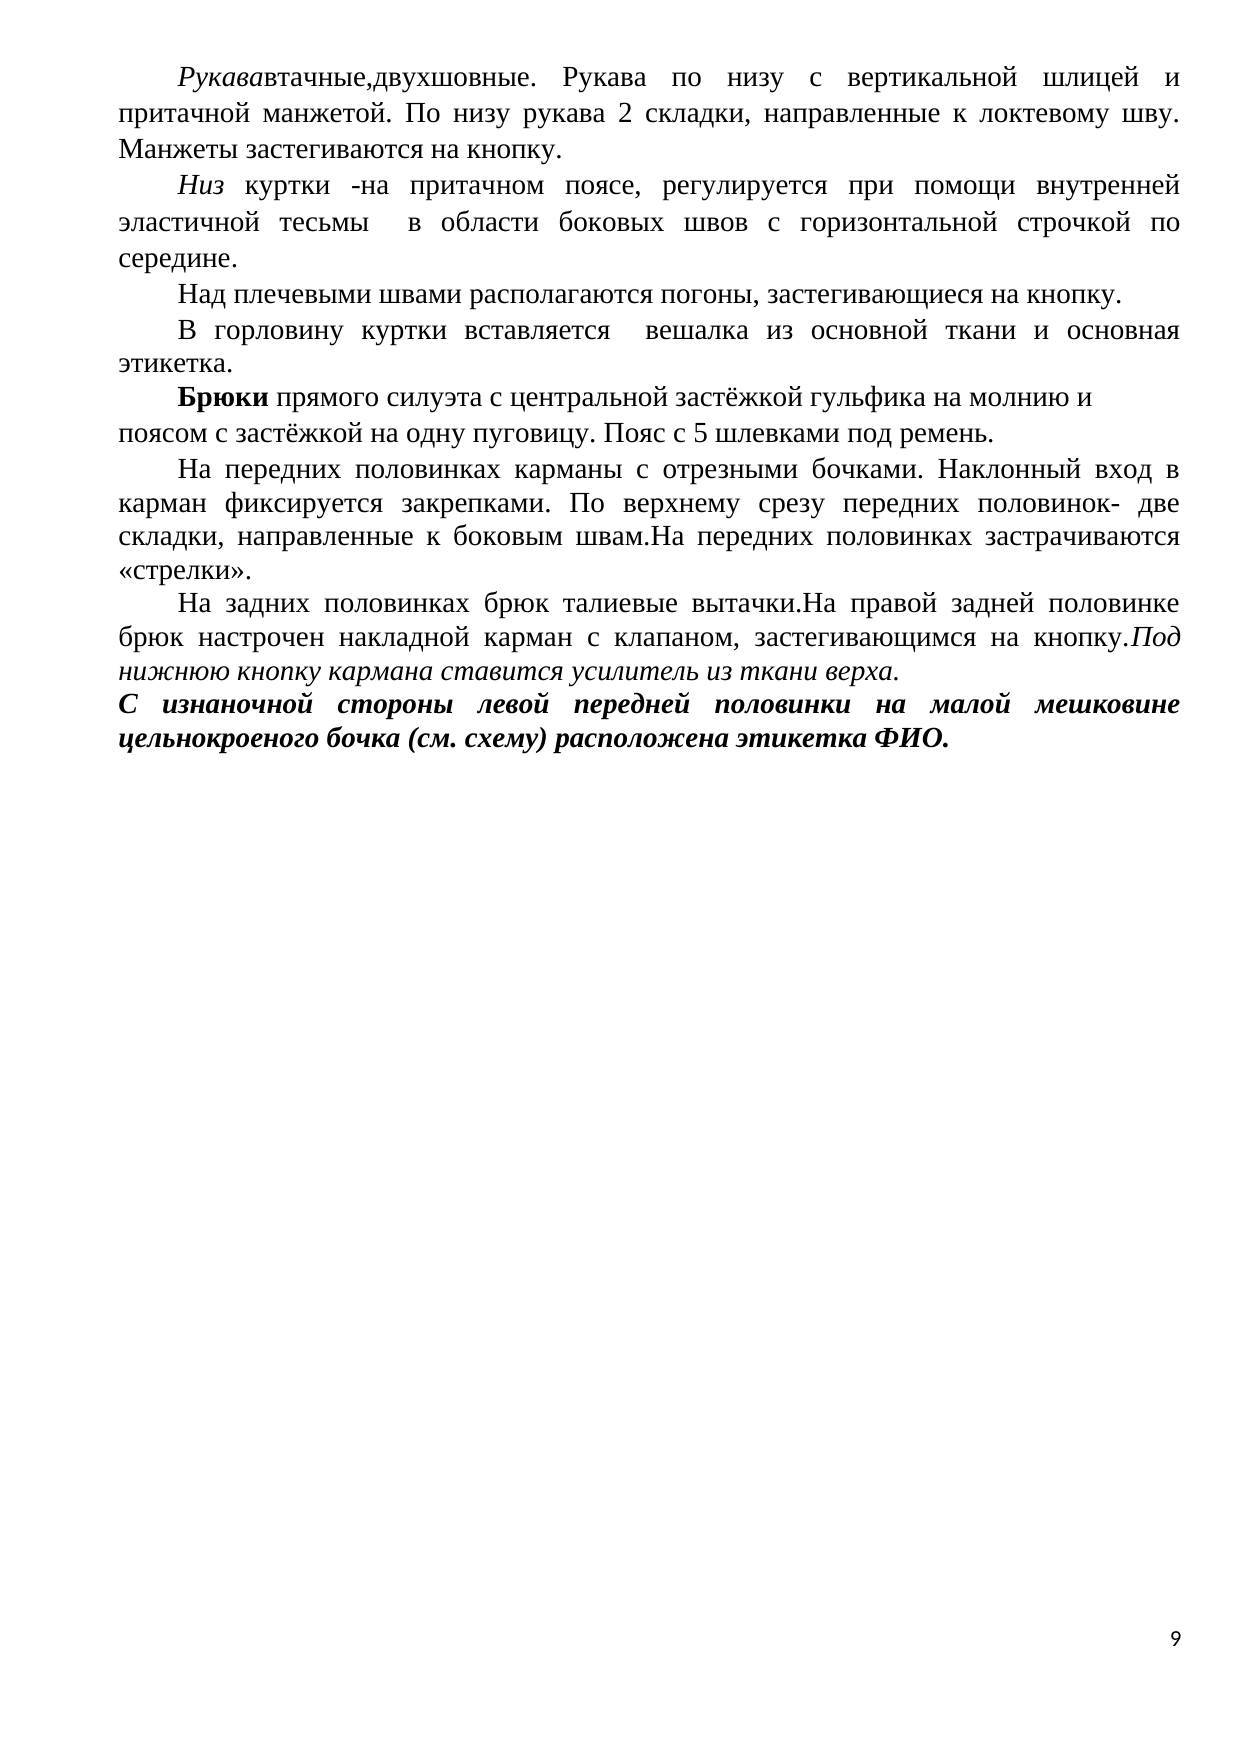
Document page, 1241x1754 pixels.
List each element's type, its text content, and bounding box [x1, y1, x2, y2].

text На передних половинках карманы с отрезными бочками. Наклонный вход в карман фиксируется закрепками. По верхнему срезу передних половинок- две складки, направленные к боковым швам.На передних половинках застрачиваются «стрелки». [118, 451, 1181, 586]
text Над плечевыми швами располагаются погоны, застегивающиеся на кнопку. [118, 276, 1181, 309]
text На задних половинках брюк талиевые вытачки.На правой задней половинке брюк настрочен накладной карман с клапаном, застегивающимся на кнопку.Под нижнюю кнопку кармана ставится усилитель из ткани верха. [118, 586, 1181, 686]
text Рукававтачные,двухшовные. Рукава по низу с вертикальной шлицей и притачной манжетой. По низу рукава 2 складки, направленные к локтевому шву. Манжеты застегиваются на кнопку. [118, 59, 1181, 165]
text С изнаночной стороны левой передней половинки на малой мешковине цельнокроеного бочка (см. схему) расположена этикетка ФИО. [118, 686, 1181, 753]
text Низ куртки -на притачном поясе, регулируется при помощи внутренней эластичной тесьмы в области боковых швов с горизонтальной строчкой по середине. [118, 167, 1181, 273]
text В горловину куртки вставляется вешалка из основной ткани и основная этикетка. [118, 312, 1181, 379]
text Брюки прямого силуэта с центральной застёжкой гульфика на молнию и поясом с застёжкой на одну пуговицу. Пояс с 5 шлевками под ремень. [118, 379, 1181, 449]
